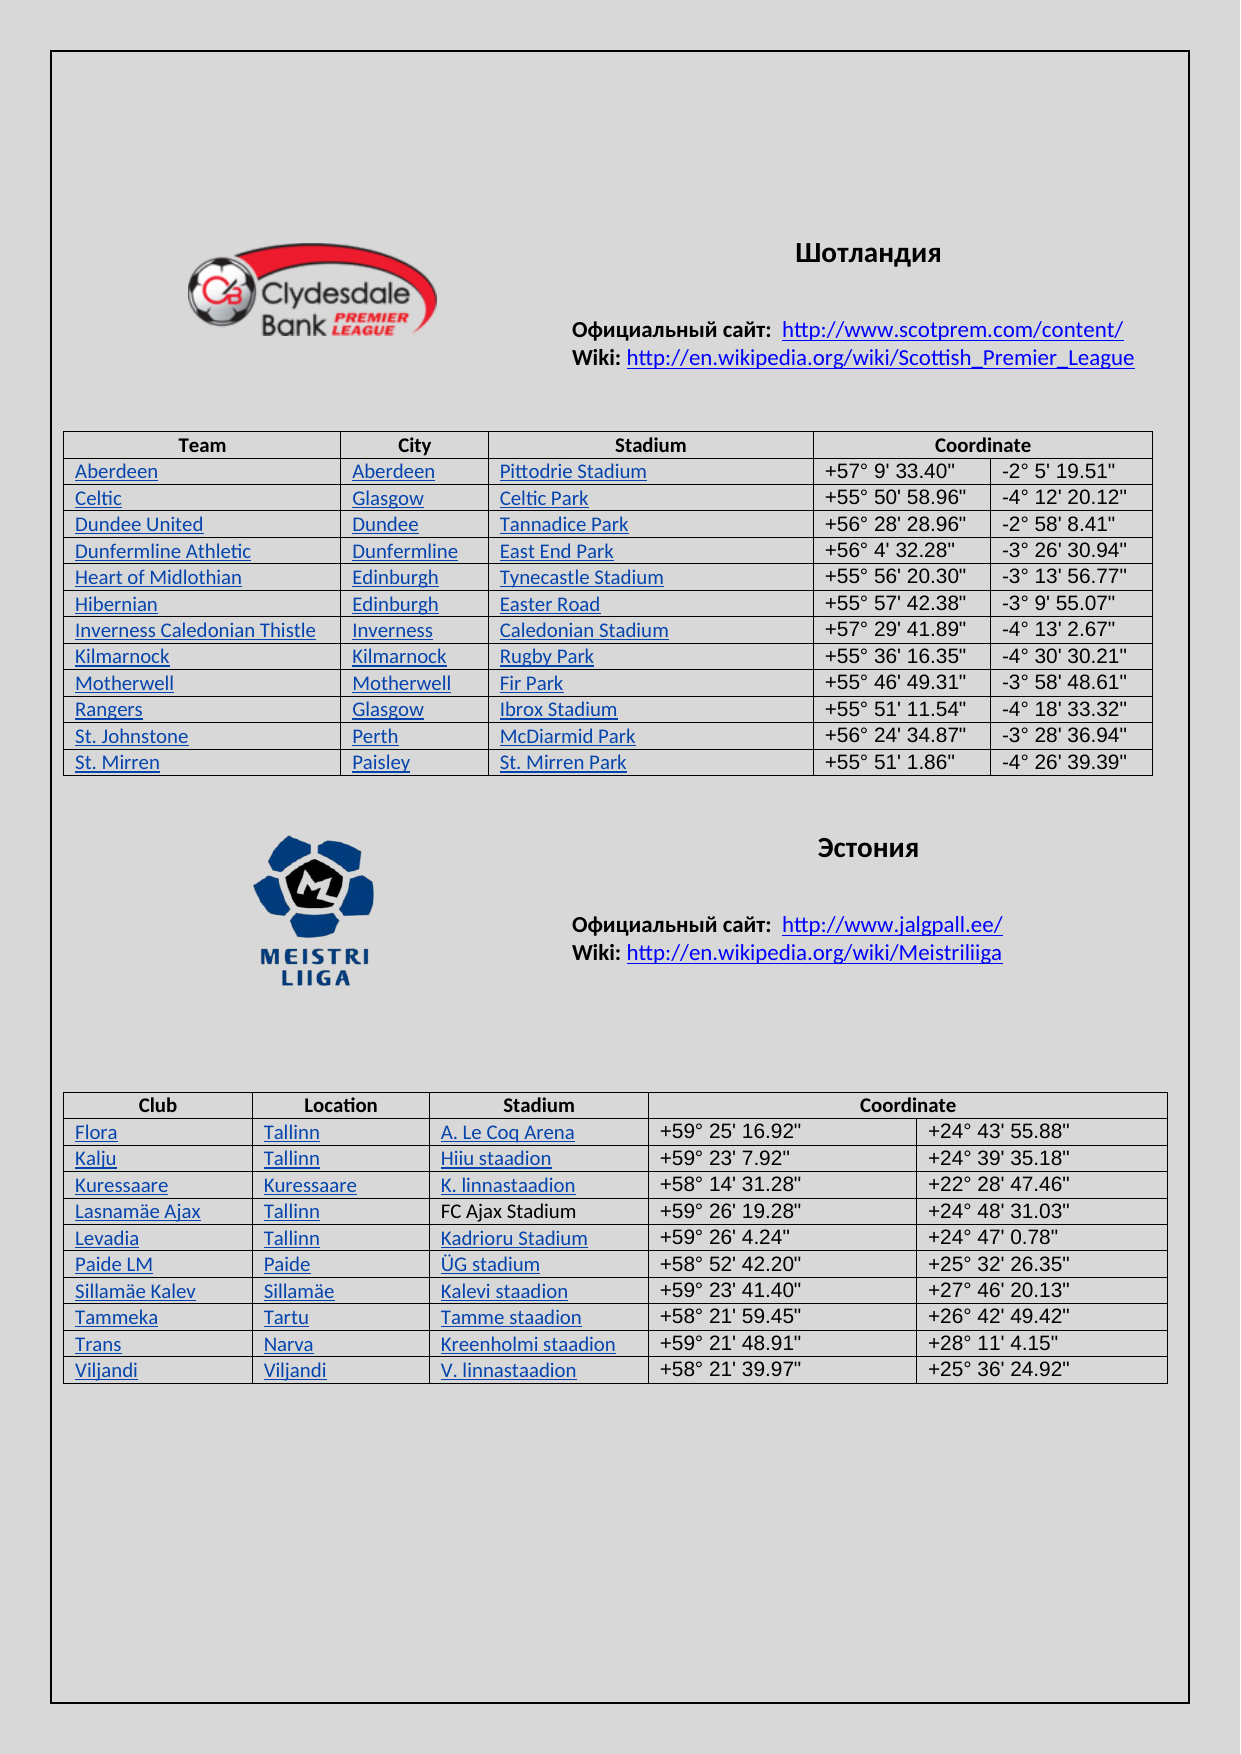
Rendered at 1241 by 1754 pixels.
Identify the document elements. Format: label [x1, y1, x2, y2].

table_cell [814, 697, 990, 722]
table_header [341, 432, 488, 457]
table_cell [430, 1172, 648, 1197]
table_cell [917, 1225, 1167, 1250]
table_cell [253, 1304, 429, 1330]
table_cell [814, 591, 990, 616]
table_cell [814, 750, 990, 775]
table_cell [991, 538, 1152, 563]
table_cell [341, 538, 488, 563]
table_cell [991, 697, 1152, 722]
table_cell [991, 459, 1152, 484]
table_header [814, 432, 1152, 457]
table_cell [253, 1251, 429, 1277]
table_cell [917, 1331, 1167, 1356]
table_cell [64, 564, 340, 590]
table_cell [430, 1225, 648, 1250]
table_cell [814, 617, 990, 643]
picture [188, 243, 437, 336]
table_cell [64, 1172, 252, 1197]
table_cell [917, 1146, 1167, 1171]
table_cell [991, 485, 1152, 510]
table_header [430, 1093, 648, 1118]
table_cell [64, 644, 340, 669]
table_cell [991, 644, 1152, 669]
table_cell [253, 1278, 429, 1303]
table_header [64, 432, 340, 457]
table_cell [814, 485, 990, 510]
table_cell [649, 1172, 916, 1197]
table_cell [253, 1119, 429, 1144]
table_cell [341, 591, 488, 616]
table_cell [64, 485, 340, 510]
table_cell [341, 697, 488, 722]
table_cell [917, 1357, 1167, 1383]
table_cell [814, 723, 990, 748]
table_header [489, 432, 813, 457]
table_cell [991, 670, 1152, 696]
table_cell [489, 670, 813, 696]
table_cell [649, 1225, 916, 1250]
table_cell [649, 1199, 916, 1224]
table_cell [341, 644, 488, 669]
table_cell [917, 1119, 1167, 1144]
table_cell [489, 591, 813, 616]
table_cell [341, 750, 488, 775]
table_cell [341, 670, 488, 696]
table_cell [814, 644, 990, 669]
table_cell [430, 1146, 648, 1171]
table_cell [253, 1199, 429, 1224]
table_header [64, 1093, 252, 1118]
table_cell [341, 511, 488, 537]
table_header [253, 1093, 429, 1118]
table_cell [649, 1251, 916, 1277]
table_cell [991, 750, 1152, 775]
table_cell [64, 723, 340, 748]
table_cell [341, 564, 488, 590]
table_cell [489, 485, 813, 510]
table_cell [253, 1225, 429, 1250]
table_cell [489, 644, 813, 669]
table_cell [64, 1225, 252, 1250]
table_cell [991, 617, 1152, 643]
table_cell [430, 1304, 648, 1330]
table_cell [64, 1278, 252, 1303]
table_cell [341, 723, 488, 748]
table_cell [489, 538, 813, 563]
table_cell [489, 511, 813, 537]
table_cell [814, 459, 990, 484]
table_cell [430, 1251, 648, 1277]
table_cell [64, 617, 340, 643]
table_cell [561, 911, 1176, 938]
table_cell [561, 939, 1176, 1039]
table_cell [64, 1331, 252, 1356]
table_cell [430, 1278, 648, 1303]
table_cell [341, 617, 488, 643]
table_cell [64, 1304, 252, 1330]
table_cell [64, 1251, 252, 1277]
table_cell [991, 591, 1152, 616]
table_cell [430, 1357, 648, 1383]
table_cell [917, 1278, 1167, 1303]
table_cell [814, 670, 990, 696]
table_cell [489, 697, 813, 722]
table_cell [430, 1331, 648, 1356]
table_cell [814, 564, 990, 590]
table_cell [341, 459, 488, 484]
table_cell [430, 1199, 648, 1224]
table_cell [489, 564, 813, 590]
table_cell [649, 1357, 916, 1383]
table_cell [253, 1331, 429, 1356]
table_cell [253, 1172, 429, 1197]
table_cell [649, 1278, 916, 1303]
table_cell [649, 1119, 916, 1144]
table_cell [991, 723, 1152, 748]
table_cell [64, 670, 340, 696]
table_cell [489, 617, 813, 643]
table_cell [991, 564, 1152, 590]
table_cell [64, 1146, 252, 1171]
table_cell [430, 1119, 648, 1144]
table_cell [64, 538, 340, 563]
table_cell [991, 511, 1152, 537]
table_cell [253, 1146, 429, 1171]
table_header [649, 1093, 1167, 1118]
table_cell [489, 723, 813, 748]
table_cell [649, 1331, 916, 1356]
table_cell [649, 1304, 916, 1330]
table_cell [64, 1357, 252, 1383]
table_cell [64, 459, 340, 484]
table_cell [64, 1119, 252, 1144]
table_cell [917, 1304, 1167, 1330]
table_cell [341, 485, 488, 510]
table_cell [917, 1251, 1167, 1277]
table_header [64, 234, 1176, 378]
picture [253, 835, 374, 986]
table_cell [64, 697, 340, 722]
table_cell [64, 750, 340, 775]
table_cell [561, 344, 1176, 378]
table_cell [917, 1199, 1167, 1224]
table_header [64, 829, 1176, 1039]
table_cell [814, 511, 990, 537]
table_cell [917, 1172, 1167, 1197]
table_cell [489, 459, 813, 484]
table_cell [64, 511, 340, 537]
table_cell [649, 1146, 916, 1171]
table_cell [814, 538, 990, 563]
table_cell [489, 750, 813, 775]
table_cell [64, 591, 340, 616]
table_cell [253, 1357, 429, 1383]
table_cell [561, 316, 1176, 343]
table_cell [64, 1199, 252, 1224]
